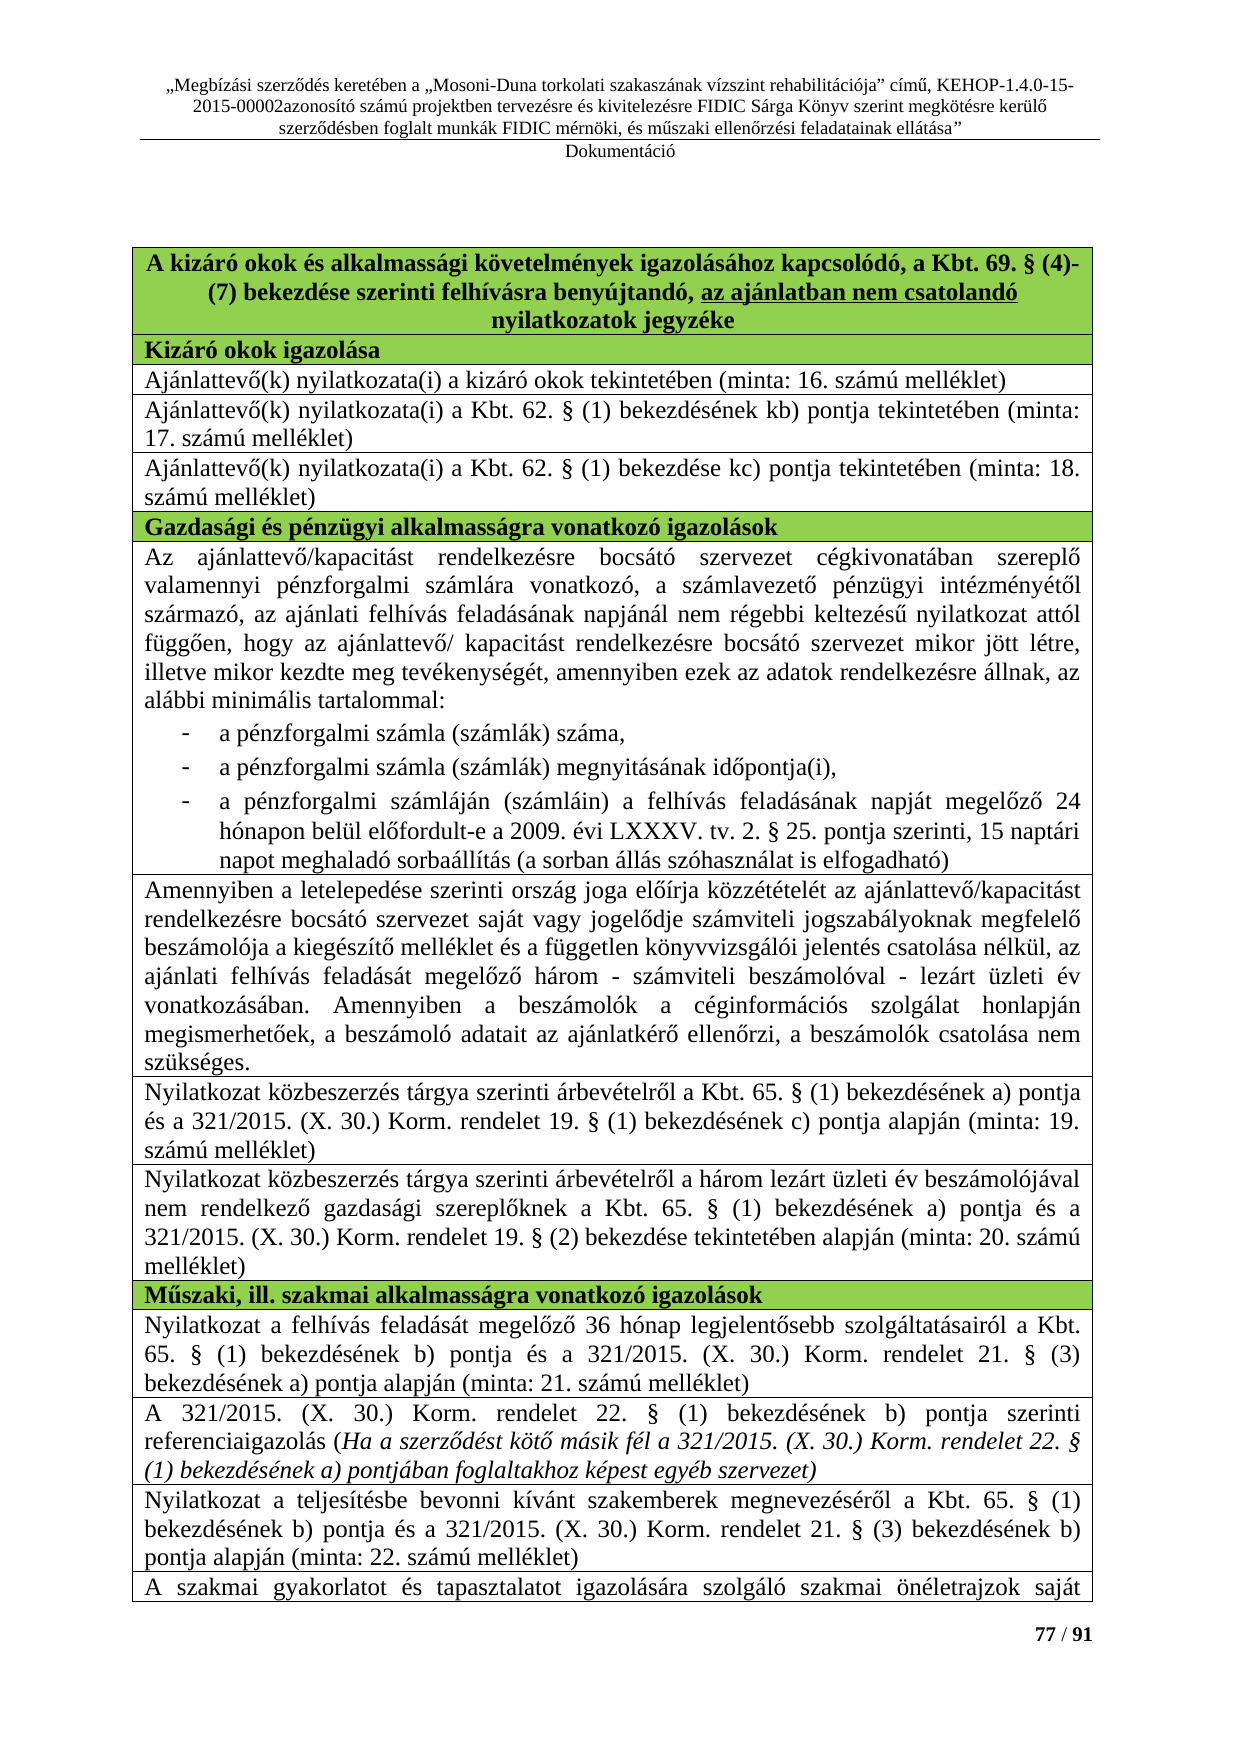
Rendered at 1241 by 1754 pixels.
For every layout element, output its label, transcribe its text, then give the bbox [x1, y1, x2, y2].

table_cell Nyilatkozat a felhívás feladását megelőző 36 hónap legjelentősebb szolgáltatásairól a Kbt. 65. § (1) bekezdésének b) pontja és a 321/2015. (X. 30.) Korm. rendelet 21. § (3) bekezdésének a) pontja alapján (minta: 21. számú melléklet) [133, 1310, 1092, 1397]
table_cell Amennyiben a letelepedése szerinti ország joga előírja közzétételét az ajánlattevő/kapacitást rendelkezésre bocsátó szervezet saját vagy jogelődje számviteli jogszabályoknak megfelelő beszámolója a kiegészítő melléklet és a független könyvvizsgálói jelentés csatolása nélkül, az ajánlati felhívás feladását megelőző három - számviteli beszámolóval - lezárt üzleti év vonatkozásában. Amennyiben a beszámolók a céginformációs szolgálat honlapján megismerhetőek, a beszámoló adatait az ajánlatkérő ellenőrzi, a beszámolók csatolása nem szükséges. [133, 875, 1092, 1076]
table_cell Ajánlattevő(k) nyilatkozata(i) a Kbt. 62. § (1) bekezdésének kb) pontja tekintetében (minta: 17. számú melléklet) [133, 395, 1092, 452]
table_cell Ajánlattevő(k) nyilatkozata(i) a kizáró okok tekintetében (minta: 16. számú melléklet) [133, 365, 1092, 394]
table_cell Kizáró okok igazolása [133, 335, 1092, 364]
table_cell A 321/2015. (X. 30.) Korm. rendelet 22. § (1) bekezdésének b) pontja szerinti referenciaigazolás (Ha a szerződést kötő másik fél a 321/2015. (X. 30.) Korm. rendelet 22. § (1) bekezdésének a) pontjában foglaltakhoz képest egyéb szervezet) [133, 1398, 1092, 1484]
table_cell Műszaki, ill. szakmai alkalmasságra vonatkozó igazolások [133, 1281, 1092, 1309]
table_cell Nyilatkozat közbeszerzés tárgya szerinti árbevételről a Kbt. 65. § (1) bekezdésének a) pontja és a 321/2015. (X. 30.) Korm. rendelet 19. § (1) bekezdésének c) pontja alapján (minta: 19. számú melléklet) [133, 1077, 1092, 1163]
table_header A kizáró okok és alkalmassági követelmények igazolásához kapcsolódó, a Kbt. 69. § (4)-(7) bekezdése szerinti felhívásra benyújtandó, az ajánlatban nem csatolandó nyilatkozatok jegyzéke [133, 248, 1092, 334]
table_cell Ajánlattevő(k) nyilatkozata(i) a Kbt. 62. § (1) bekezdése kc) pontja tekintetében (minta: 18. számú melléklet) [133, 453, 1092, 511]
table_cell Nyilatkozat a teljesítésbe bevonni kívánt szakemberek megnevezéséről a Kbt. 65. § (1) bekezdésének b) pontja és a 321/2015. (X. 30.) Korm. rendelet 21. § (3) bekezdésének b) pontja alapján (minta: 22. számú melléklet) [133, 1485, 1092, 1571]
table_cell Az ajánlattevő/kapacitást rendelkezésre bocsátó szervezet cégkivonatában szereplő valamennyi pénzforgalmi számlára vonatkozó, a számlavezető pénzügyi intézményétől származó, az ajánlati felhívás feladásának napjánál nem régebbi keltezésű nyilatkozat attól függően, hogy az ajánlattevő/ kapacitást rendelkezésre bocsátó szervezet mikor jött létre, illetve mikor kezdte meg tevékenységét, amennyiben ezek az adatok rendelkezésre állnak, az alábbi minimális tartalommal: a pénzforgalmi számla (számlák) száma, a pénzforgalmi számla (számlák) megnyitásának időpontja(i), a pénzforgalmi számláján (számláin) a felhívás feladásának napját megelőző 24 hónapon belül előfordult-e a 2009. évi LXXXV. tv. 2. § 25. pontja szerinti, 15 naptári napot meghaladó sorbaállítás (a sorban állás szóhasználat is elfogadható) [133, 542, 1092, 874]
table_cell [133, 1572, 1092, 1601]
table_cell Nyilatkozat közbeszerzés tárgya szerinti árbevételről a három lezárt üzleti év beszámolójával nem rendelkező gazdasági szereplőknek a Kbt. 65. § (1) bekezdésének a) pontja és a 321/2015. (X. 30.) Korm. rendelet 19. § (2) bekezdése tekintetében alapján (minta: 20. számú melléklet) [133, 1165, 1092, 1279]
table_cell Gazdasági és pénzügyi alkalmasságra vonatkozó igazolások [133, 512, 1092, 541]
